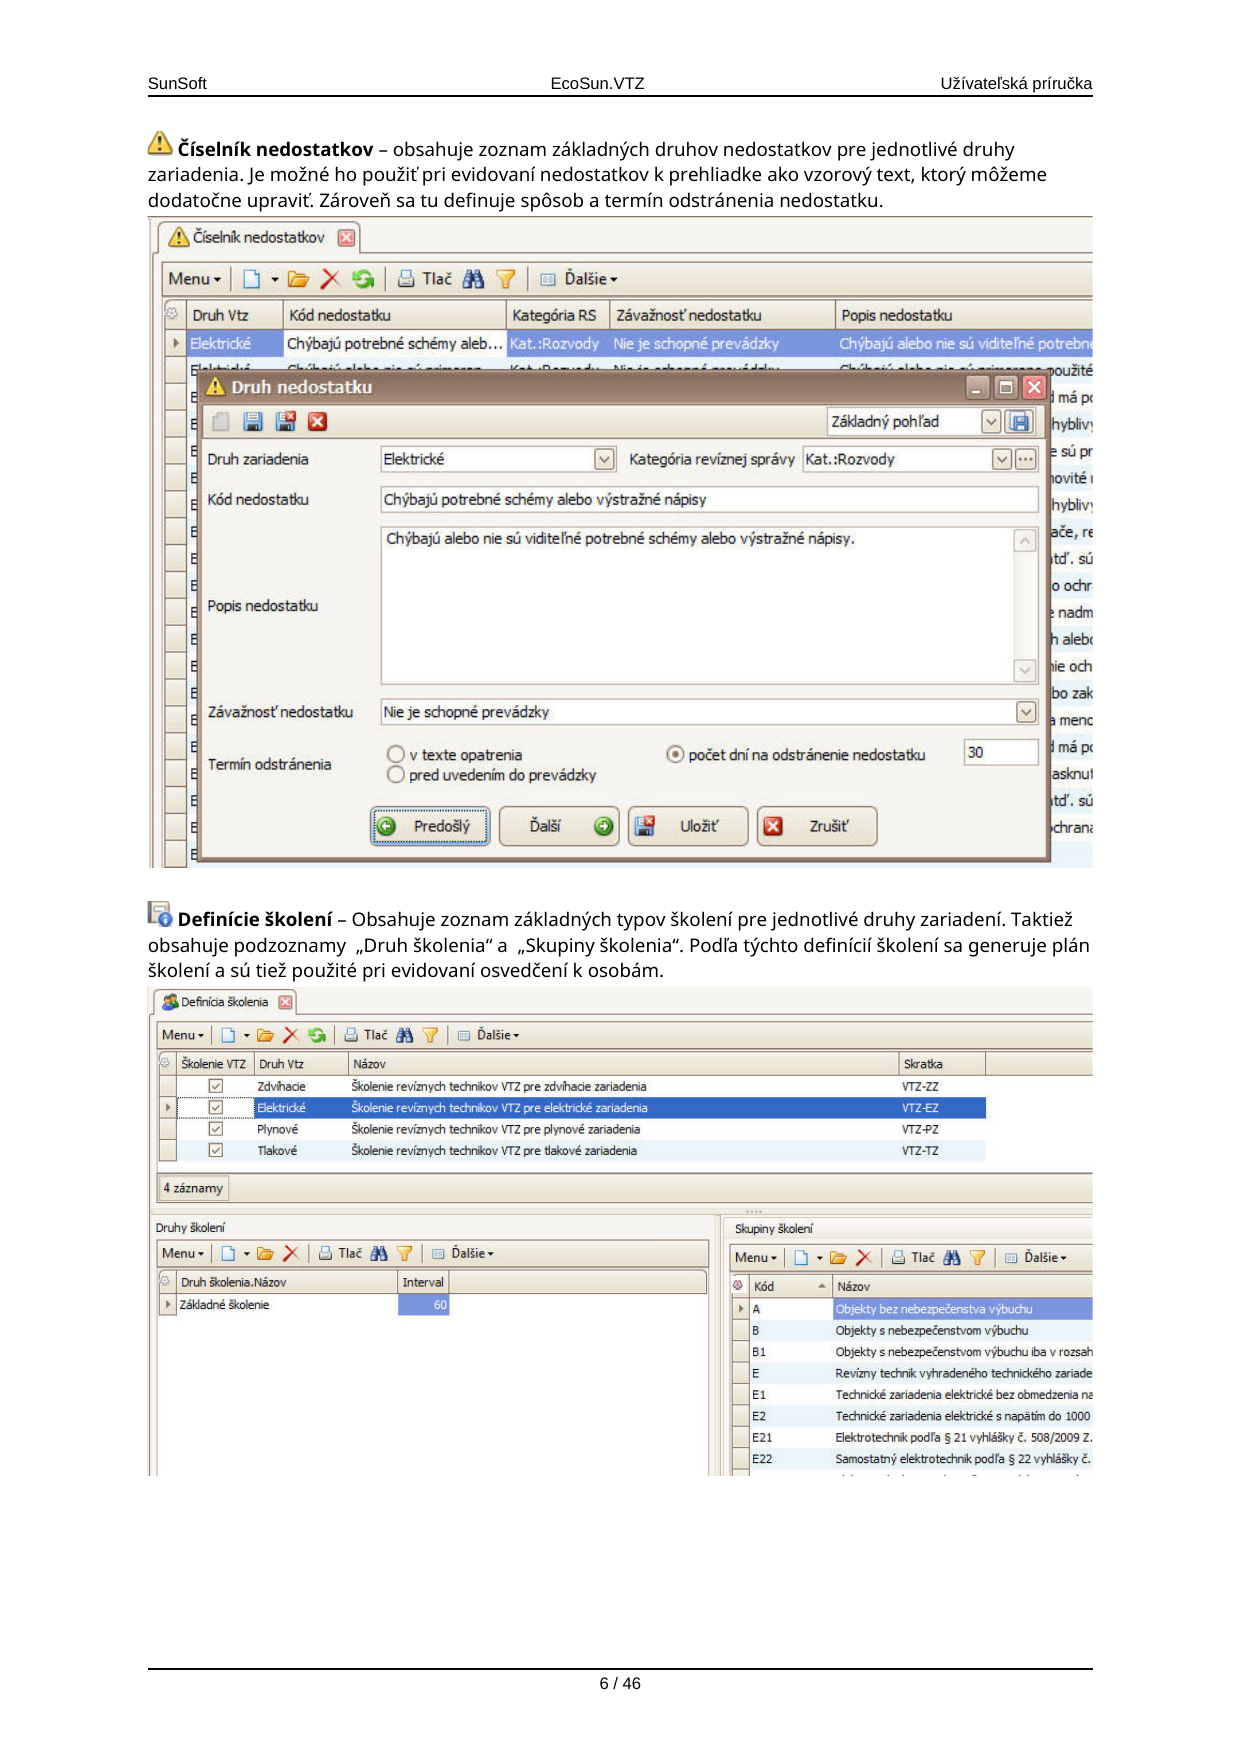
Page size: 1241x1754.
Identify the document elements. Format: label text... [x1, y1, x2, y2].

picture [147, 216, 1093, 868]
picture [147, 987, 1093, 1476]
picture [147, 901, 173, 927]
text Číselník nedostatkov – obsahuje zoznam základných druhov nedostatkov pre jednotlivé druhy zariadenia. Je možné ho použiť pri evidovaní nedostatkov k prehliadke ako vzorový text, ktorý môžeme dodatočne upraviť. Zároveň sa tu definuje spôsob a termín odstránenia nedostatku. [148, 131, 1093, 212]
text Definície školení – Obsahuje zoznam základných typov školení pre jednotlivé druhy zariadení. Taktiež obsahuje podzoznamy „Druh školenia“ a „Skupiny školenia“. Podľa týchto definícií školení sa generuje plán školení a sú tiež použité pri evidovaní osvedčení k osobám. [148, 902, 1093, 983]
picture [147, 131, 173, 156]
